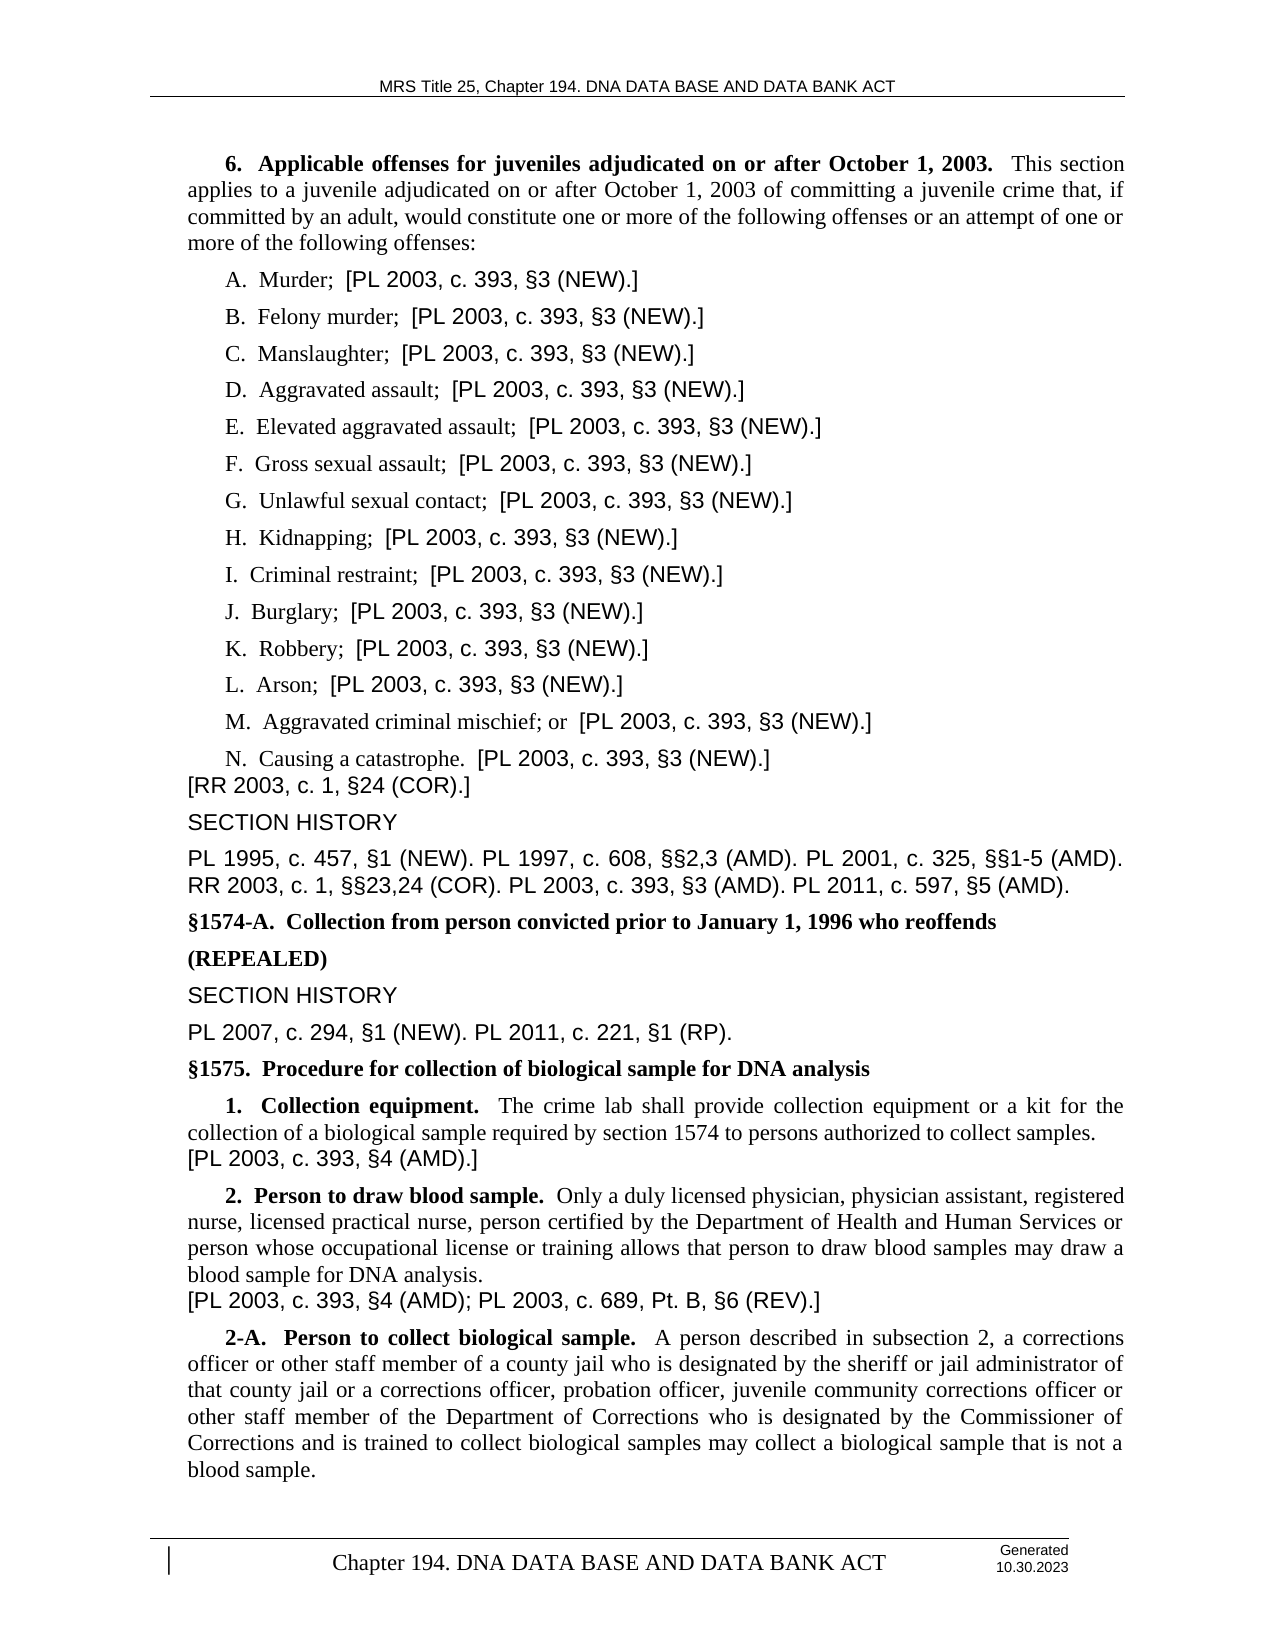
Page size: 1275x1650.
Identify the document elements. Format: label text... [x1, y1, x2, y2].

text A. Murder; [PL 2003, c. 393, §3 (NEW).] [225, 266, 1125, 292]
text SECTION HISTORY [187, 808, 1125, 835]
text C. Manslaughter; [PL 2003, c. 393, §3 (NEW).] [225, 339, 1125, 366]
text 2. Person to draw blood sample. Only a duly licensed physician, physician assistant, registered nurse, licensed practical nurse, person certified by the Department of Health and Human Services or person whose occupational license or training allows that person to draw blood samples may draw a blood sample for DNA analysis. [187, 1182, 1125, 1287]
text (REPEALED) [187, 945, 1125, 971]
text H. Kidnapping; [PL 2003, c. 393, §3 (NEW).] [225, 524, 1125, 550]
text N. Causing a catastrophe. [PL 2003, c. 393, §3 (NEW).] [225, 745, 1125, 772]
text §1574-A. Collection from person convicted prior to January 1, 1996 who reoffends [187, 908, 1125, 935]
text SECTION HISTORY [187, 982, 1125, 1008]
text M. Aggravated criminal mischief; or [PL 2003, c. 393, §3 (NEW).] [225, 708, 1125, 735]
text K. Robbery; [PL 2003, c. 393, §3 (NEW).] [225, 634, 1125, 661]
text [RR 2003, c. 1, §24 (COR).] [187, 772, 1125, 798]
text G. Unlawful sexual contact; [PL 2003, c. 393, §3 (NEW).] [225, 487, 1125, 513]
text L. Arson; [PL 2003, c. 393, §3 (NEW).] [225, 671, 1125, 698]
text D. Aggravated assault; [PL 2003, c. 393, §3 (NEW).] [225, 376, 1125, 403]
text I. Criminal restraint; [PL 2003, c. 393, §3 (NEW).] [225, 561, 1125, 587]
text 1. Collection equipment. The crime lab shall provide collection equipment or a kit for the collection of a biological sample required by section 1574 to persons authorized to collect samples. [187, 1092, 1125, 1145]
text [PL 2003, c. 393, §4 (AMD).] [187, 1145, 1125, 1171]
text B. Felony murder; [PL 2003, c. 393, §3 (NEW).] [225, 303, 1125, 329]
text E. Elevated aggravated assault; [PL 2003, c. 393, §3 (NEW).] [225, 413, 1125, 440]
text F. Gross sexual assault; [PL 2003, c. 393, §3 (NEW).] [225, 450, 1125, 477]
text §1575. Procedure for collection of biological sample for DNA analysis [187, 1055, 1125, 1082]
text 6. Applicable offenses for juveniles adjudicated on or after October 1, 2003. This section applies to a juvenile adjudicated on or after October 1, 2003 of committing a juvenile crime that, if committed by an adult, would constitute one or more of the following offenses or an attempt of one or more of the following offenses: [187, 150, 1125, 255]
text PL 1995, c. 457, §1 (NEW). PL 1997, c. 608, §§2,3 (AMD). PL 2001, c. 325, §§1-5 (AMD). RR 2003, c. 1, §§23,24 (COR). PL 2003, c. 393, §3 (AMD). PL 2011, c. 597, §5 (AMD). [187, 845, 1125, 898]
text [PL 2003, c. 393, §4 (AMD); PL 2003, c. 689, Pt. B, §6 (REV).] [187, 1287, 1125, 1313]
text PL 2007, c. 294, §1 (NEW). PL 2011, c. 221, §1 (RP). [187, 1019, 1125, 1045]
text J. Burglary; [PL 2003, c. 393, §3 (NEW).] [225, 598, 1125, 624]
text 2-A. Person to collect biological sample. A person described in subsection 2, a corrections officer or other staff member of a county jail who is designated by the sheriff or jail administrator of that county jail or a corrections officer, probation officer, juvenile community corrections officer or other staff member of the Department of Corrections who is designated by the Commissioner of Corrections and is trained to collect biological samples may collect a biological sample that is not a blood sample. [187, 1324, 1125, 1482]
